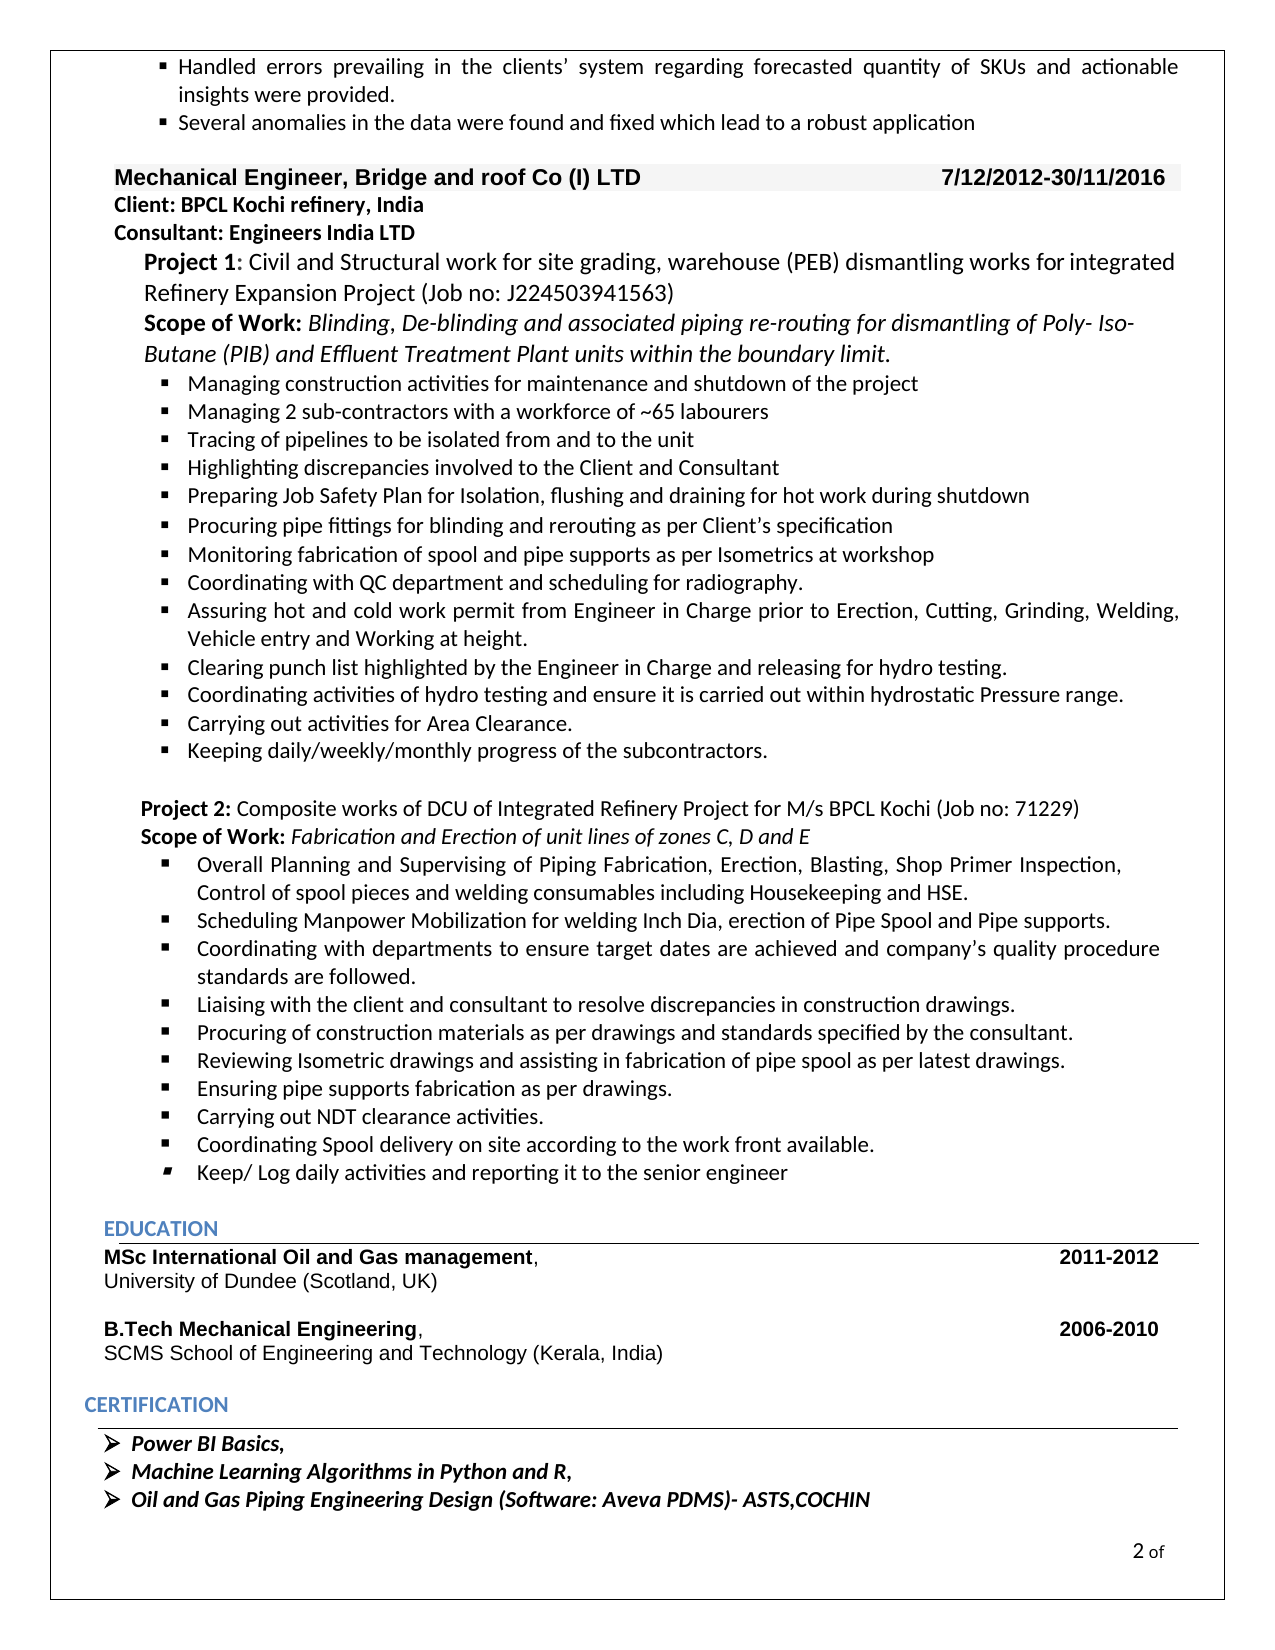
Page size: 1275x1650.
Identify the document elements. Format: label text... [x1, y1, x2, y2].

list Procuring of construction materials as per drawings and standards specified by the consultant. [159, 1018, 1181, 1046]
list Keeping daily/weekly/monthly progress of the subcontractors. [159, 737, 1181, 765]
list Assuring hot and cold work permit from Engineer in Charge prior to Erection, Cutting, Grinding, Welding, Vehicle entry and Working at height. [159, 597, 1181, 653]
list Highlighting discrepancies involved to the Client and Consultant [159, 453, 1181, 481]
list Coordinating activities of hydro testing and ensure it is carried out within hydrostatic Pressure range. [159, 681, 1181, 709]
text University of Dundee (Scotland, UK) [103, 1268, 1201, 1292]
list Coordinating Spool delivery on site according to the work front available. [159, 1130, 1181, 1158]
list Oil and Gas Piping Engineering Design (Software: Aveva PDMS)- ASTS,COCHIN [103, 1485, 1181, 1513]
list Managing construction activities for maintenance and shutdown of the project [159, 369, 1181, 397]
text Project 2: Composite works of DCU of Integrated Refinery Project for M/s BPCL Kochi (Job no: 71229) [141, 794, 1181, 822]
text SCMS School of Engineering and Technology (Kerala, India) [103, 1340, 1201, 1364]
list Scheduling Manpower Mobilization for welding Inch Dia, erection of Pipe Spool and Pipe supports. [159, 906, 1181, 934]
list Liaising with the client and consultant to resolve discrepancies in construction drawings. [159, 990, 1181, 1018]
list Procuring pipe fittings for blinding and rerouting as per Client’s specification [159, 509, 1181, 540]
list Ensuring pipe supports fabrication as per drawings. [159, 1074, 1181, 1102]
list Overall Planning and Supervising of Piping Fabrication, Erection, Blasting, Shop Primer Inspection, Control of spool pieces and welding consumables including Housekeeping and HSE. [159, 850, 1123, 906]
text Mechanical Engineer, Bridge and roof Co (I) LTD 7/12/2012-30/11/2016 [114, 164, 1181, 191]
list Carrying out NDT clearance activities. [159, 1102, 1181, 1130]
list Coordinating with departments to ensure target dates are achieved and company’s quality procedure standards are followed. [159, 934, 1162, 990]
list Several anomalies in the data were found and fixed which lead to a robust application [158, 108, 1181, 136]
subtitle EDUCATION [103, 1214, 1181, 1242]
list Power BI Basics, [103, 1419, 1181, 1457]
subtitle CERTIFICATION [84, 1391, 1181, 1419]
list Clearing punch list highlighted by the Engineer in Charge and releasing for hydro testing. [159, 653, 1181, 681]
text Consultant: Engineers India LTD [114, 218, 1181, 247]
list Reviewing Isometric drawings and assisting in fabrication of pipe spool as per latest drawings. [159, 1046, 1181, 1074]
text MSc International Oil and Gas management, 2011-2012 [103, 1244, 1201, 1268]
text B.Tech Mechanical Engineering, 2006-2010 [103, 1316, 1201, 1340]
list Monitoring fabrication of spool and pipe supports as per Isometrics at workshop [159, 540, 1181, 568]
text Project 1: Civil and Structural work for site grading, warehouse (PEB) dismantling works for integrated Refinery Expansion Project (Job no: J224503941563) [144, 247, 1181, 308]
list Keep/ Log daily activities and reporting it to the senior engineer [159, 1158, 1181, 1186]
list Tracing of pipelines to be isolated from and to the unit [159, 425, 1181, 453]
text Scope of Work: Blinding, De-blinding and associated piping re-routing for dismantling of Poly- Iso- Butane (PIB) and Effluent Treatment Plant units within the boundary limit. [144, 308, 1181, 369]
list Carrying out activities for Area Clearance. [159, 709, 1181, 737]
list Coordinating with QC department and scheduling for radiography. [159, 568, 1181, 596]
list Preparing Job Safety Plan for Isolation, flushing and draining for hot work during shutdown [159, 481, 1181, 509]
text Client: BPCL Kochi refinery, India [114, 191, 1181, 218]
text Scope of Work: Fabrication and Erection of unit lines of zones C, D and E [141, 822, 1181, 850]
list Machine Learning Algorithms in Python and R, [103, 1457, 1181, 1485]
list Handled errors prevailing in the clients’ system regarding forecasted quantity of SKUs and actionable insights were provided. [158, 52, 1181, 108]
list Managing 2 sub-contractors with a workforce of ~65 labourers [159, 397, 1181, 425]
